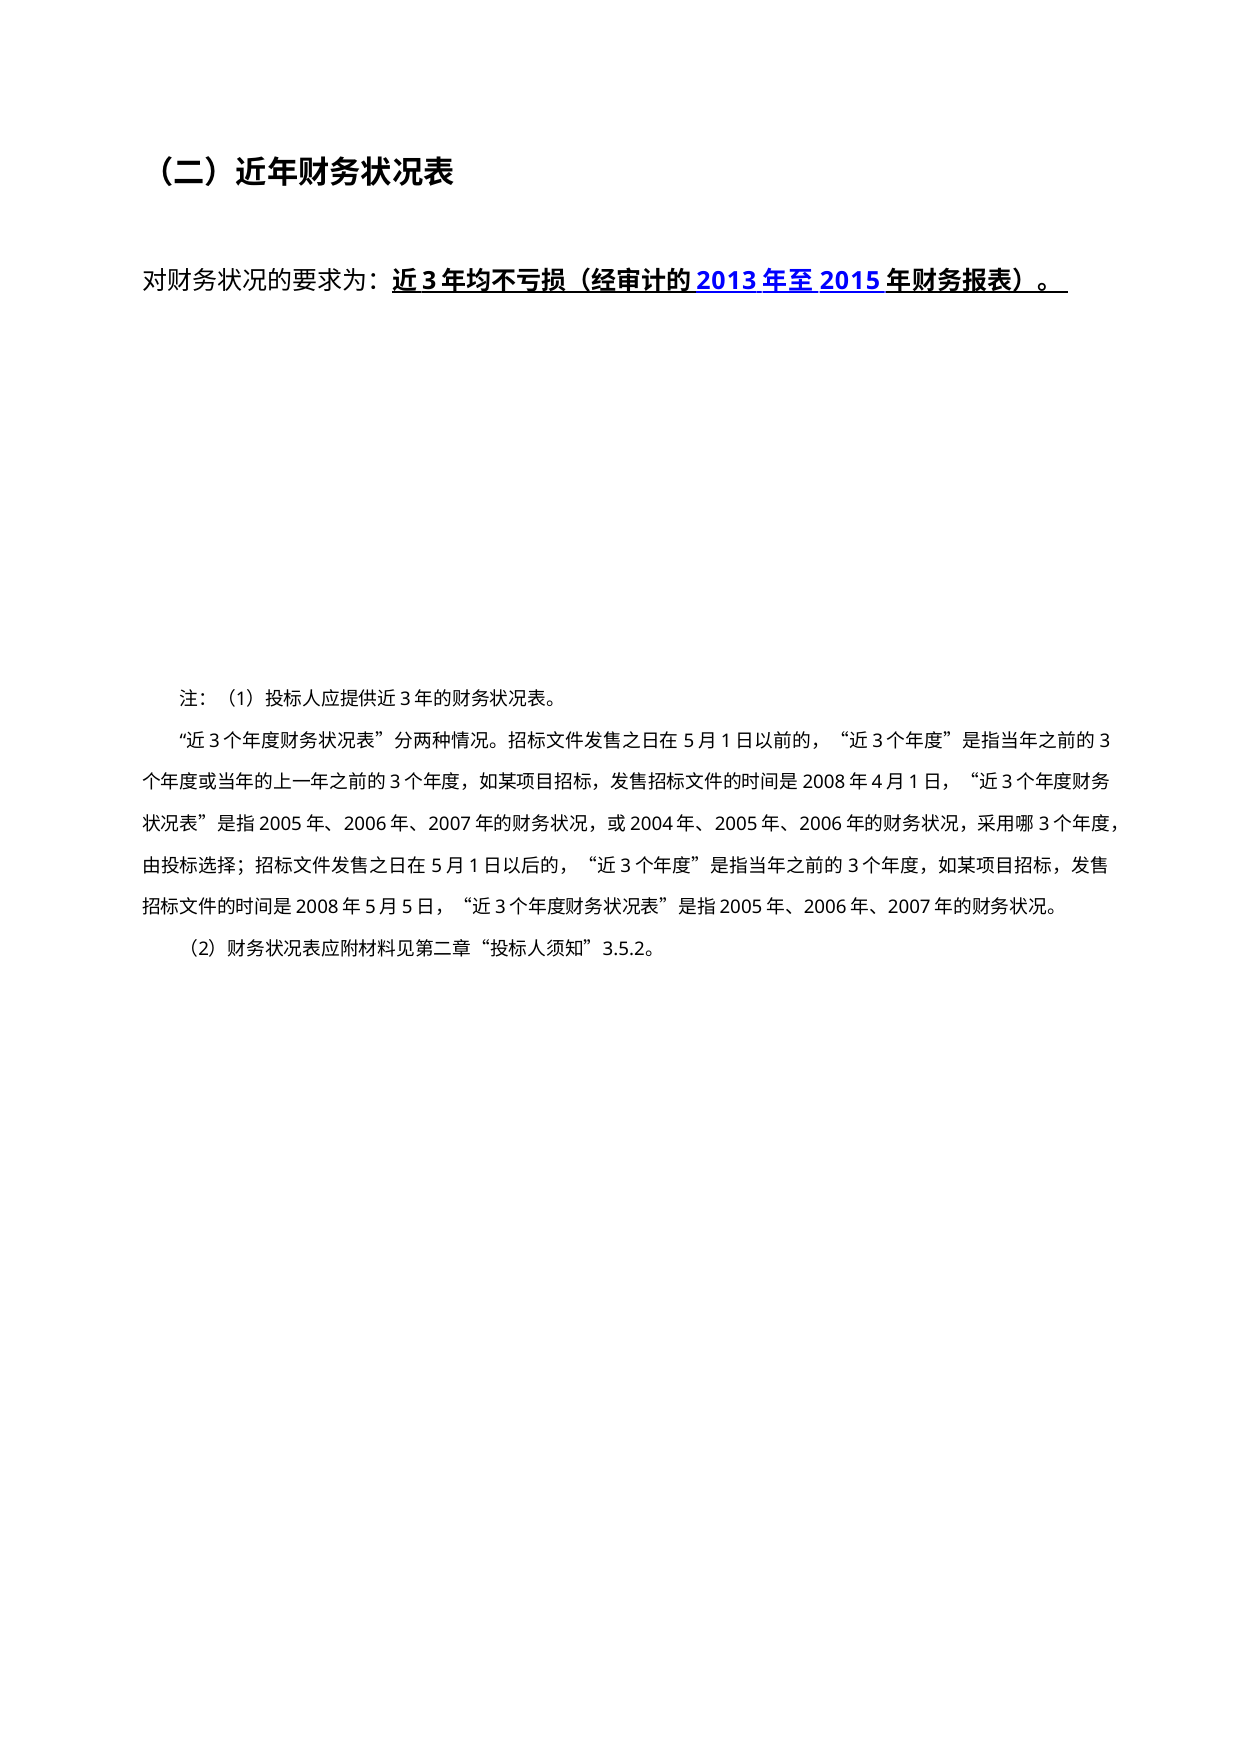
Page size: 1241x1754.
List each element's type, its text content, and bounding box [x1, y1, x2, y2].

subtitle （二）近年财务状况表 [142, 148, 1110, 193]
text 对财务状况的要求为：近3年均不亏损（经审计的2013年至2015年财务报表）。 [142, 260, 1110, 296]
text “近3个年度财务状况表”分两种情况。招标文件发售之日在5月1日以前的，“近3个年度”是指当年之前的3个年度或当年的上一年之前的3个年度，如某项目招标，发售招标文件的时间是2008年4月1日，“近3个年度财务状况表”是指2005年、2006年、2007年的财务状况，或2004年、2005年、2006年的财务状况，采用哪3个年度，由投标选择；招标文件发售之日在5月1日以后的，“近3个年度”是指当年之前的3个年度，如某项目招标，发售招标文件的时间是2008年5月5日，“近3个年度财务状况表”是指2005年、2006年、2007年的财务状况。 [142, 714, 1110, 922]
text （2）财务状况表应附材料见第二章“投标人须知”3.5.2。 [142, 922, 1110, 964]
text 注：（1）投标人应提供近3年的财务状况表。 [142, 672, 1110, 714]
